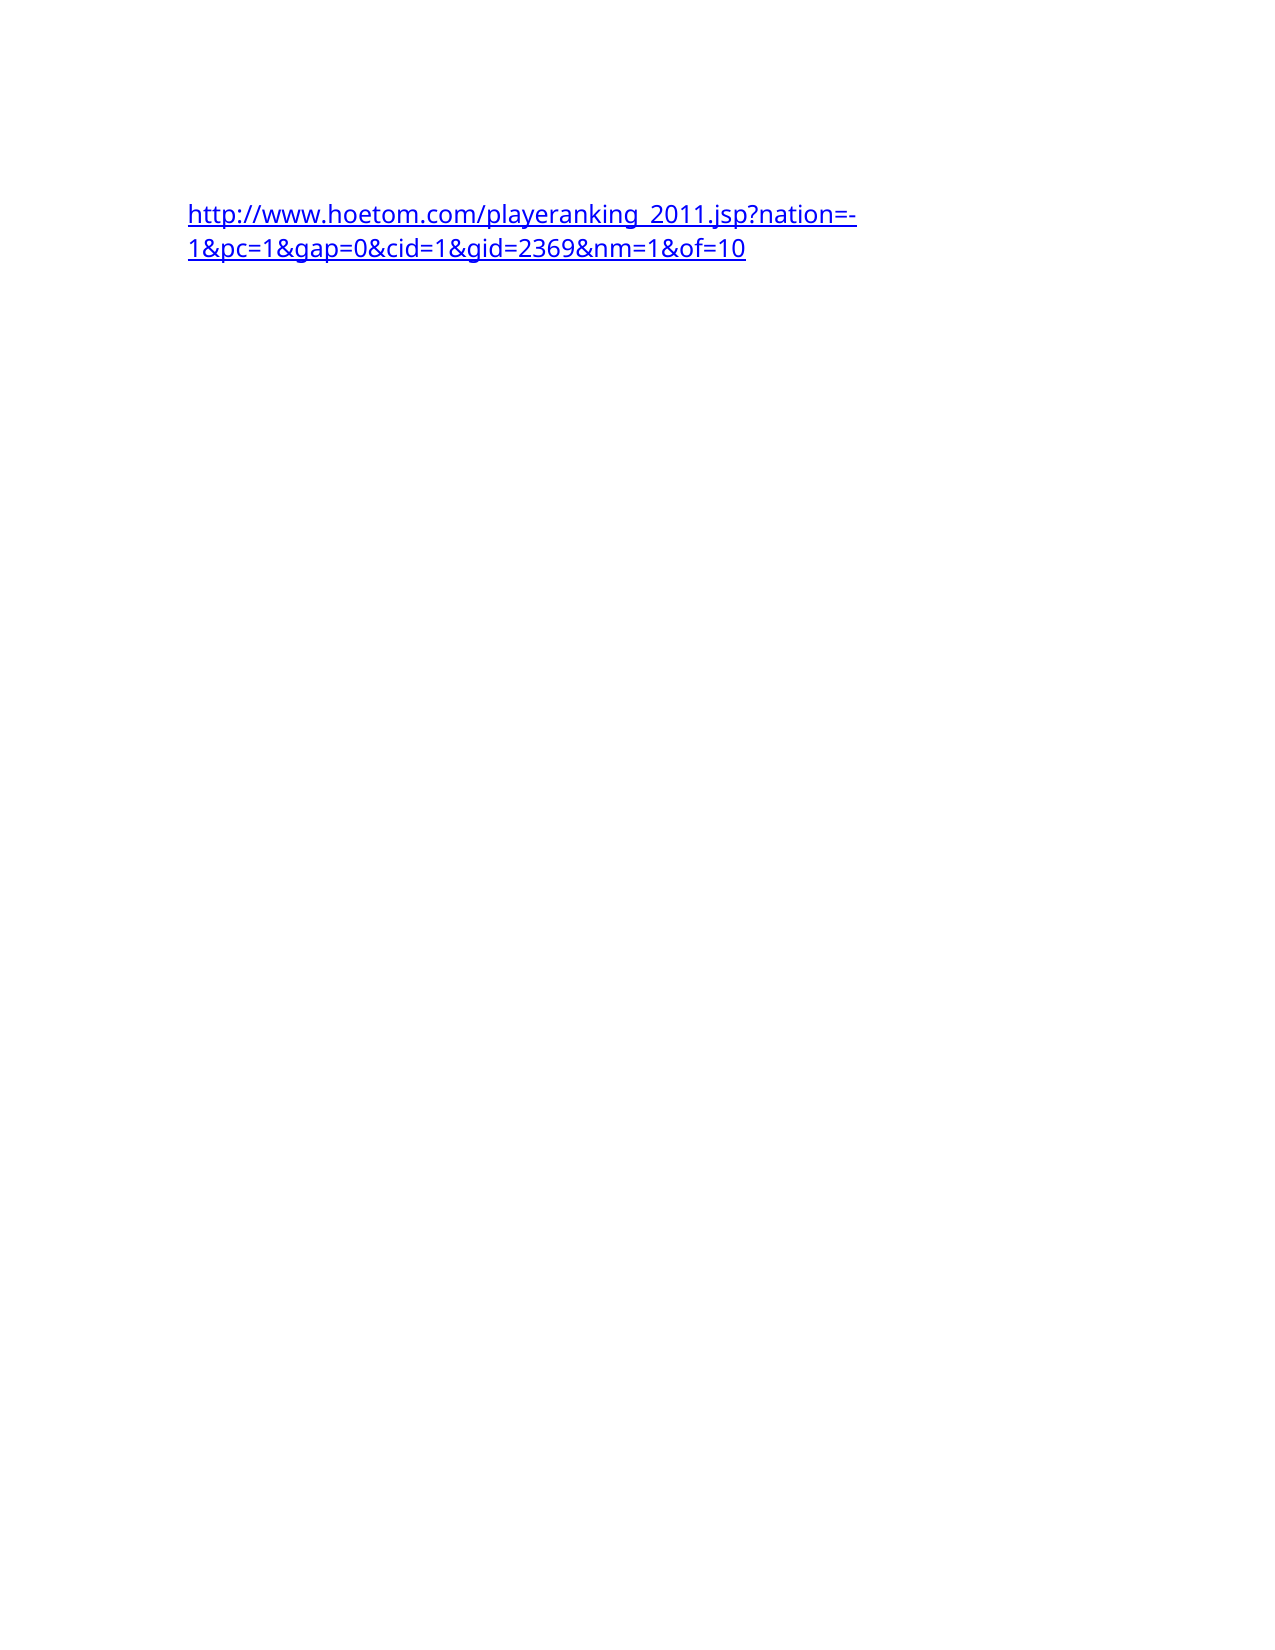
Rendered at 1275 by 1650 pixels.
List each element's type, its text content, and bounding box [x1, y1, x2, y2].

text http://www.hoetom.com/playeranking_2011.jsp?nation=-1&pc=1&gap=0&cid=1&gid=2369&nm=1&of=10 [187, 197, 1087, 265]
